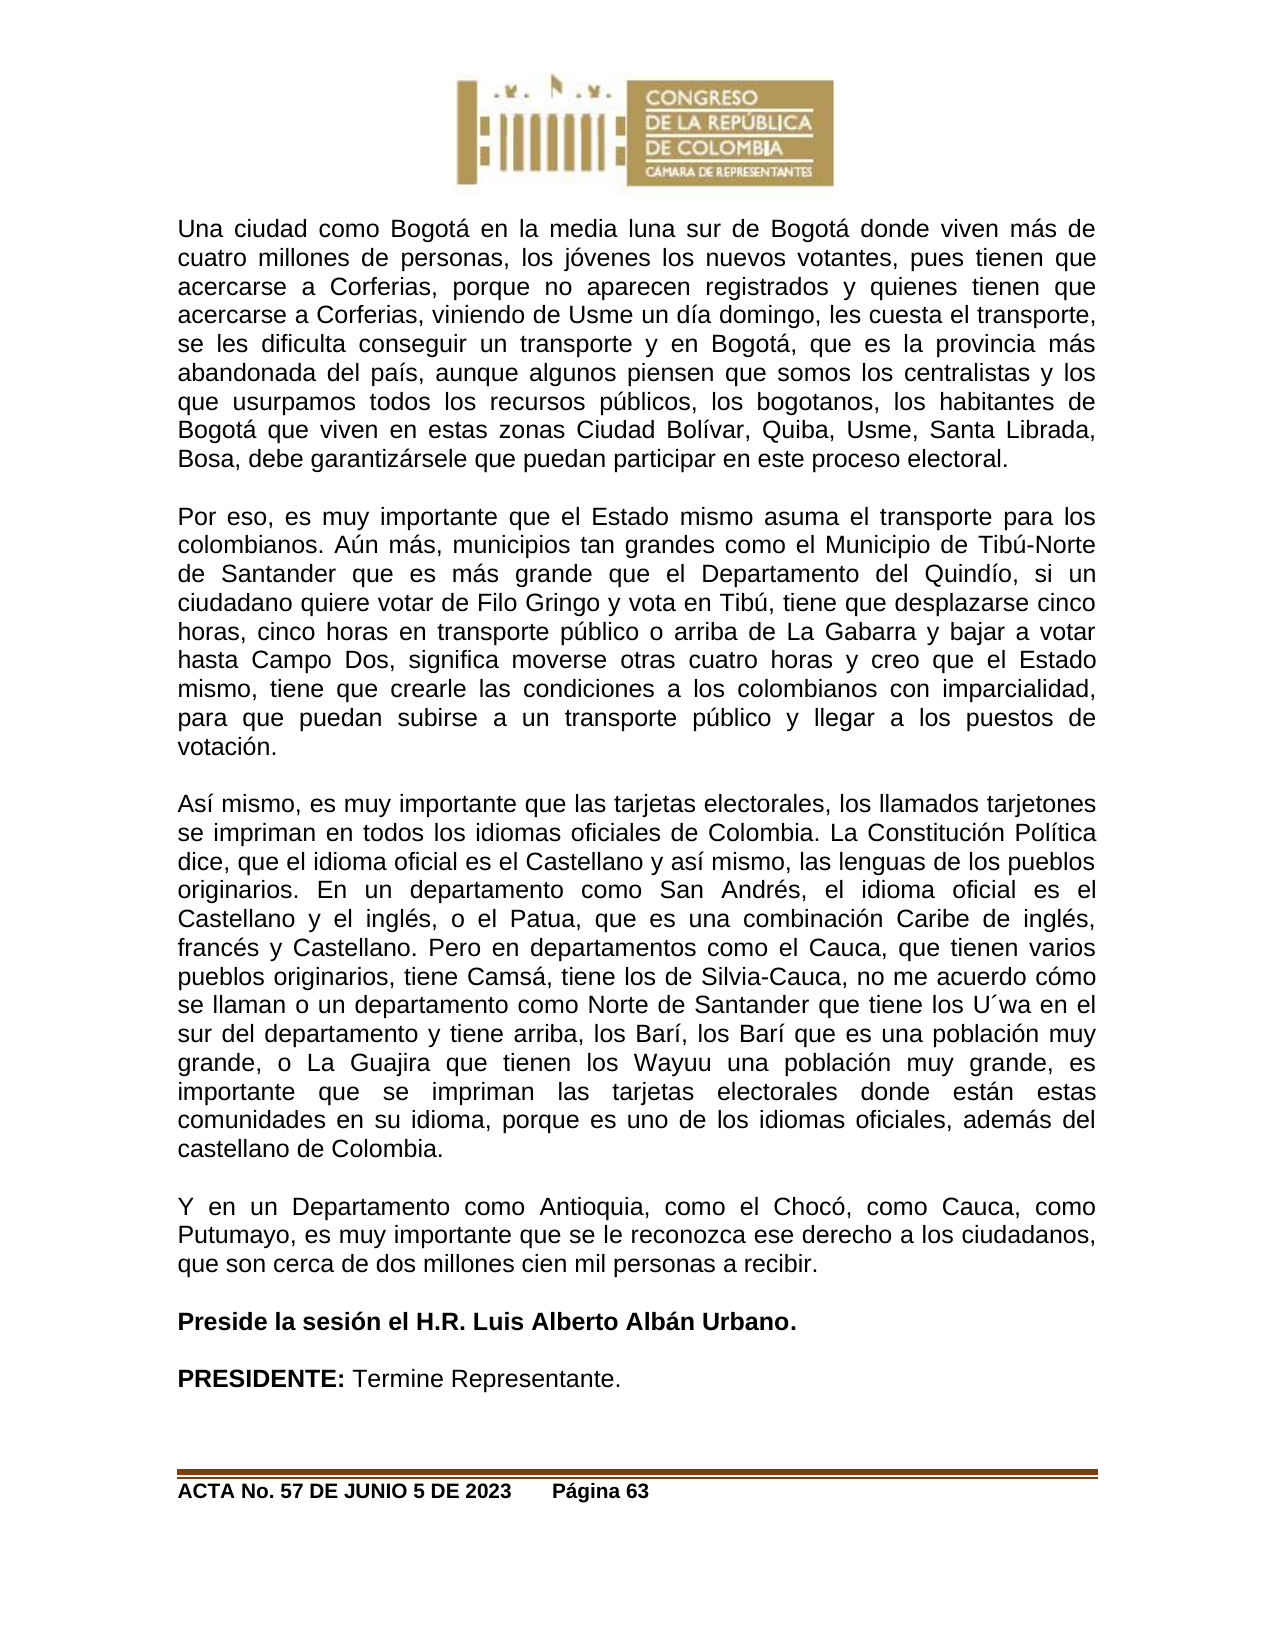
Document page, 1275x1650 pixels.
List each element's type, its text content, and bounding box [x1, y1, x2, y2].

text Así mismo, es muy importante que las tarjetas electorales, los llamados tarjetones se impriman en todos los idiomas oficiales de Colombia. La Constitución Política dice, que el idioma oficial es el Castellano y así mismo, las lenguas de los pueblos originarios. En un departamento como San Andrés, el idioma oficial es el Castellano y el inglés, o el Patua, que es una combinación Caribe de inglés, francés y Castellano. Pero en departamentos como el Cauca, que tienen varios pueblos originarios, tiene Camsá, tiene los de Silvia-Cauca, no me acuerdo cómo se llaman o un departamento como Norte de Santander que tiene los U´wa en el sur del departamento y tiene arriba, los Barí, los Barí que es una población muy grande, o La Guajira que tienen los Wayuu una población muy grande, es importante que se impriman las tarjetas electorales donde están estas comunidades en su idioma, porque es uno de los idiomas oficiales, además del castellano de Colombia. [177, 789, 1098, 1163]
text Preside la sesión el H.R. Luis Alberto Albán Urbano. [177, 1307, 1098, 1335]
text Y en un Departamento como Antioquia, como el Chocó, como Cauca, como Putumayo, es muy importante que se le reconozca ese derecho a los ciudadanos, que son cerca de dos millones cien mil personas a recibir. [177, 1192, 1098, 1278]
text PRESIDENTE: Termine Representante. [177, 1364, 1098, 1393]
picture [430, 73, 845, 197]
text Una ciudad como Bogotá en la media luna sur de Bogotá donde viven más de cuatro millones de personas, los jóvenes los nuevos votantes, pues tienen que acercarse a Corferias, porque no aparecen registrados y quienes tienen que acercarse a Corferias, viniendo de Usme un día domingo, les cuesta el transporte, se les dificulta conseguir un transporte y en Bogotá, que es la provincia más abandonada del país, aunque algunos piensen que somos los centralistas y los que usurpamos todos los recursos públicos, los bogotanos, los habitantes de Bogotá que viven en estas zonas Ciudad Bolívar, Quiba, Usme, Santa Librada, Bosa, debe garantizársele que puedan participar en este proceso electoral. [177, 214, 1098, 473]
text Por eso, es muy importante que el Estado mismo asuma el transporte para los colombianos. Aún más, municipios tan grandes como el Municipio de Tibú-Norte de Santander que es más grande que el Departamento del Quindío, si un ciudadano quiere votar de Filo Gringo y vota en Tibú, tiene que desplazarse cinco horas, cinco horas en transporte público o arriba de La Gabarra y bajar a votar hasta Campo Dos, significa moverse otras cuatro horas y creo que el Estado mismo, tiene que crearle las condiciones a los colombianos con imparcialidad, para que puedan subirse a un transporte público y llegar a los puestos de votación. [177, 502, 1098, 760]
